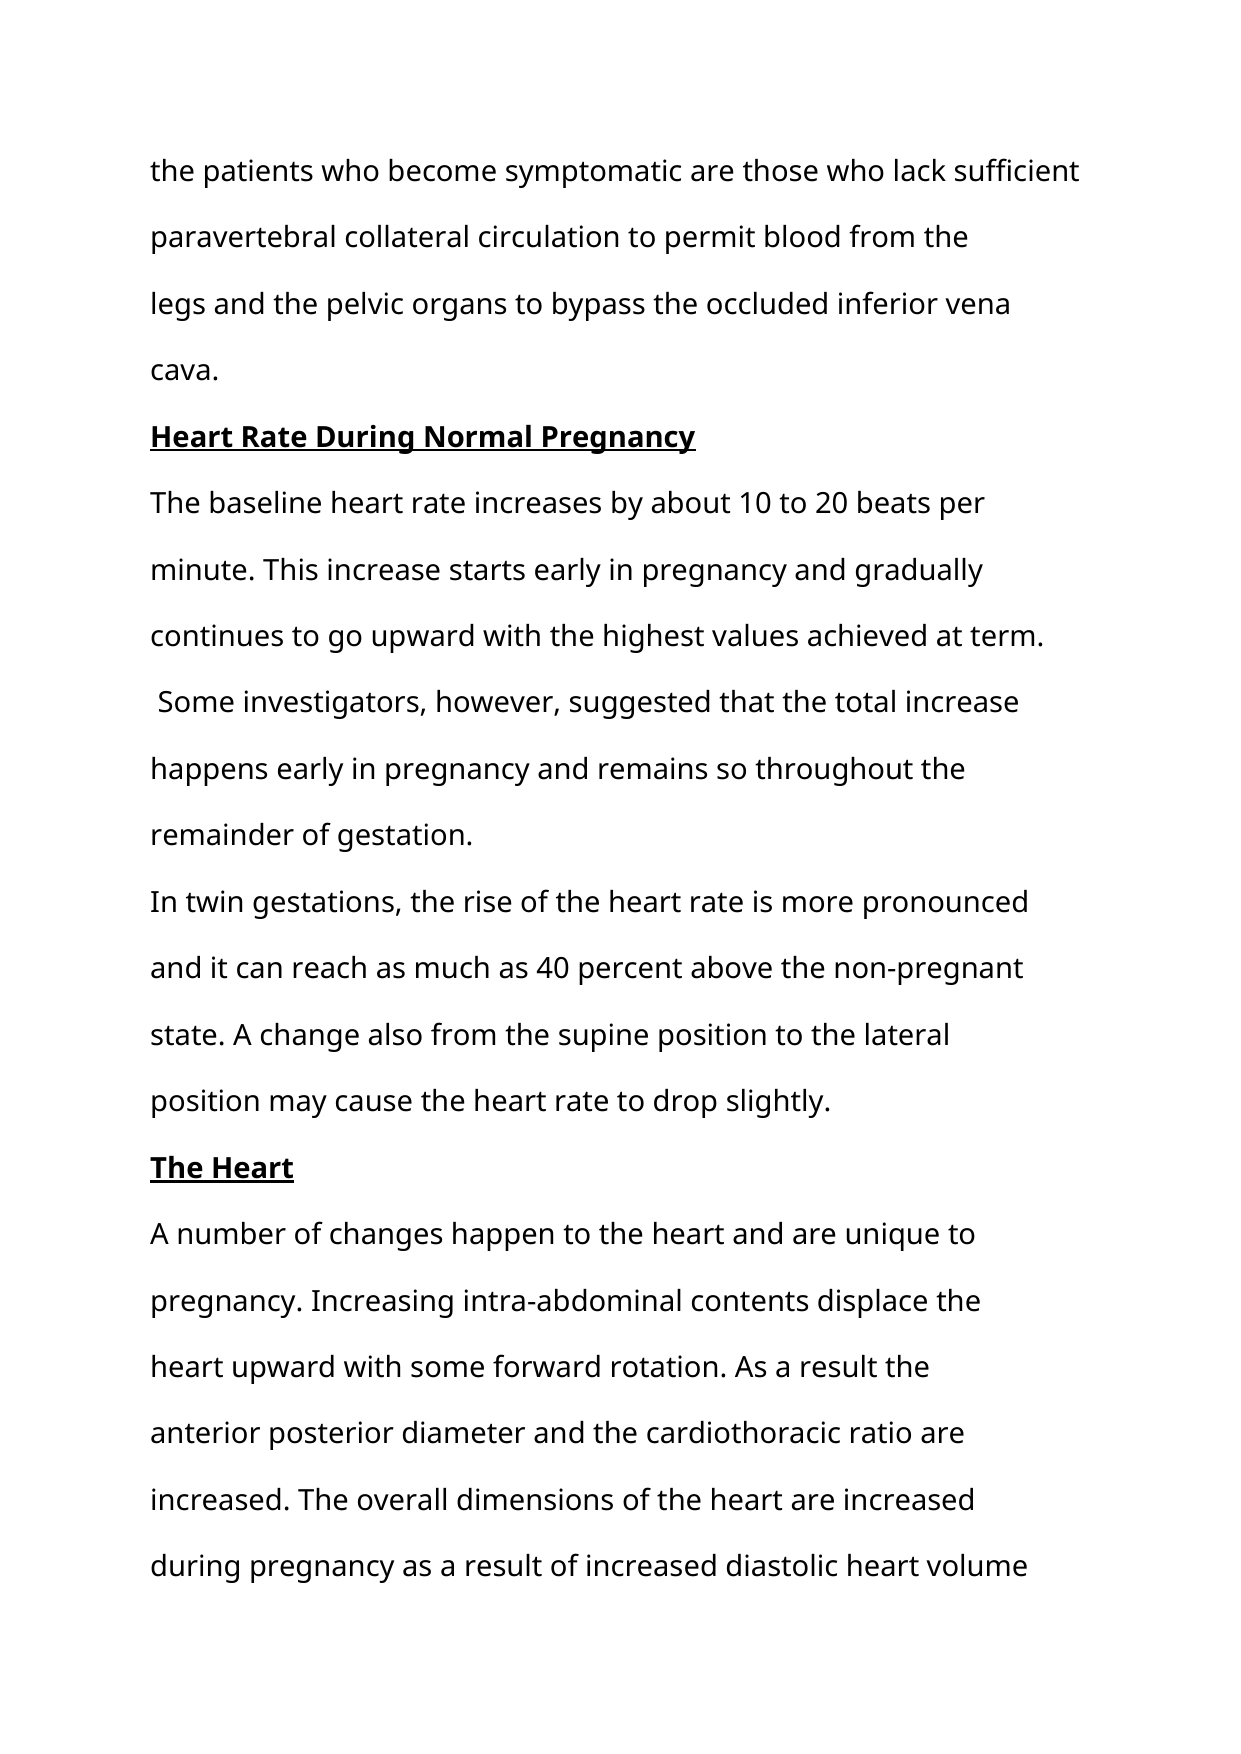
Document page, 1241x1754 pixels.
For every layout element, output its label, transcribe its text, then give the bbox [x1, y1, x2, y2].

text during pregnancy as a result of increased diastolic heart volume [150, 1546, 1090, 1585]
text happens early in pregnancy and remains so throughout the [150, 748, 1090, 788]
text Some investigators, however, suggested that the total increase [150, 682, 1090, 721]
text remainder of gestation. [150, 814, 1090, 854]
text Heart Rate During Normal Pregnancy [150, 416, 1090, 456]
text The baseline heart rate increases by about 10 to 20 beats per [150, 482, 1090, 522]
text cava. [150, 349, 1090, 389]
text A number of changes happen to the heart and are unique to [150, 1213, 1090, 1253]
text heart upward with some forward rotation. As a result the [150, 1346, 1090, 1386]
text The Heart [150, 1147, 1090, 1187]
text pregnancy. Increasing intra-abdominal contents displace the [150, 1280, 1090, 1319]
text legs and the pelvic organs to bypass the occluded inferior vena [150, 283, 1090, 323]
text and it can reach as much as 40 percent above the non-pregnant [150, 947, 1090, 987]
text paravertebral collateral circulation to permit blood from the [150, 216, 1090, 256]
text the patients who become symptomatic are those who lack sufficient [150, 150, 1090, 190]
text state. A change also from the supine position to the lateral [150, 1014, 1090, 1054]
text minute. This increase starts early in pregnancy and gradually [150, 549, 1090, 588]
text anterior posterior diameter and the cardiothoracic ratio are [150, 1413, 1090, 1452]
text In twin gestations, the rise of the heart rate is more pronounced [150, 881, 1090, 921]
text increased. The overall dimensions of the heart are increased [150, 1479, 1090, 1519]
text position may cause the heart rate to drop slightly. [150, 1080, 1090, 1120]
text continues to go upward with the highest values achieved at term. [150, 615, 1090, 655]
